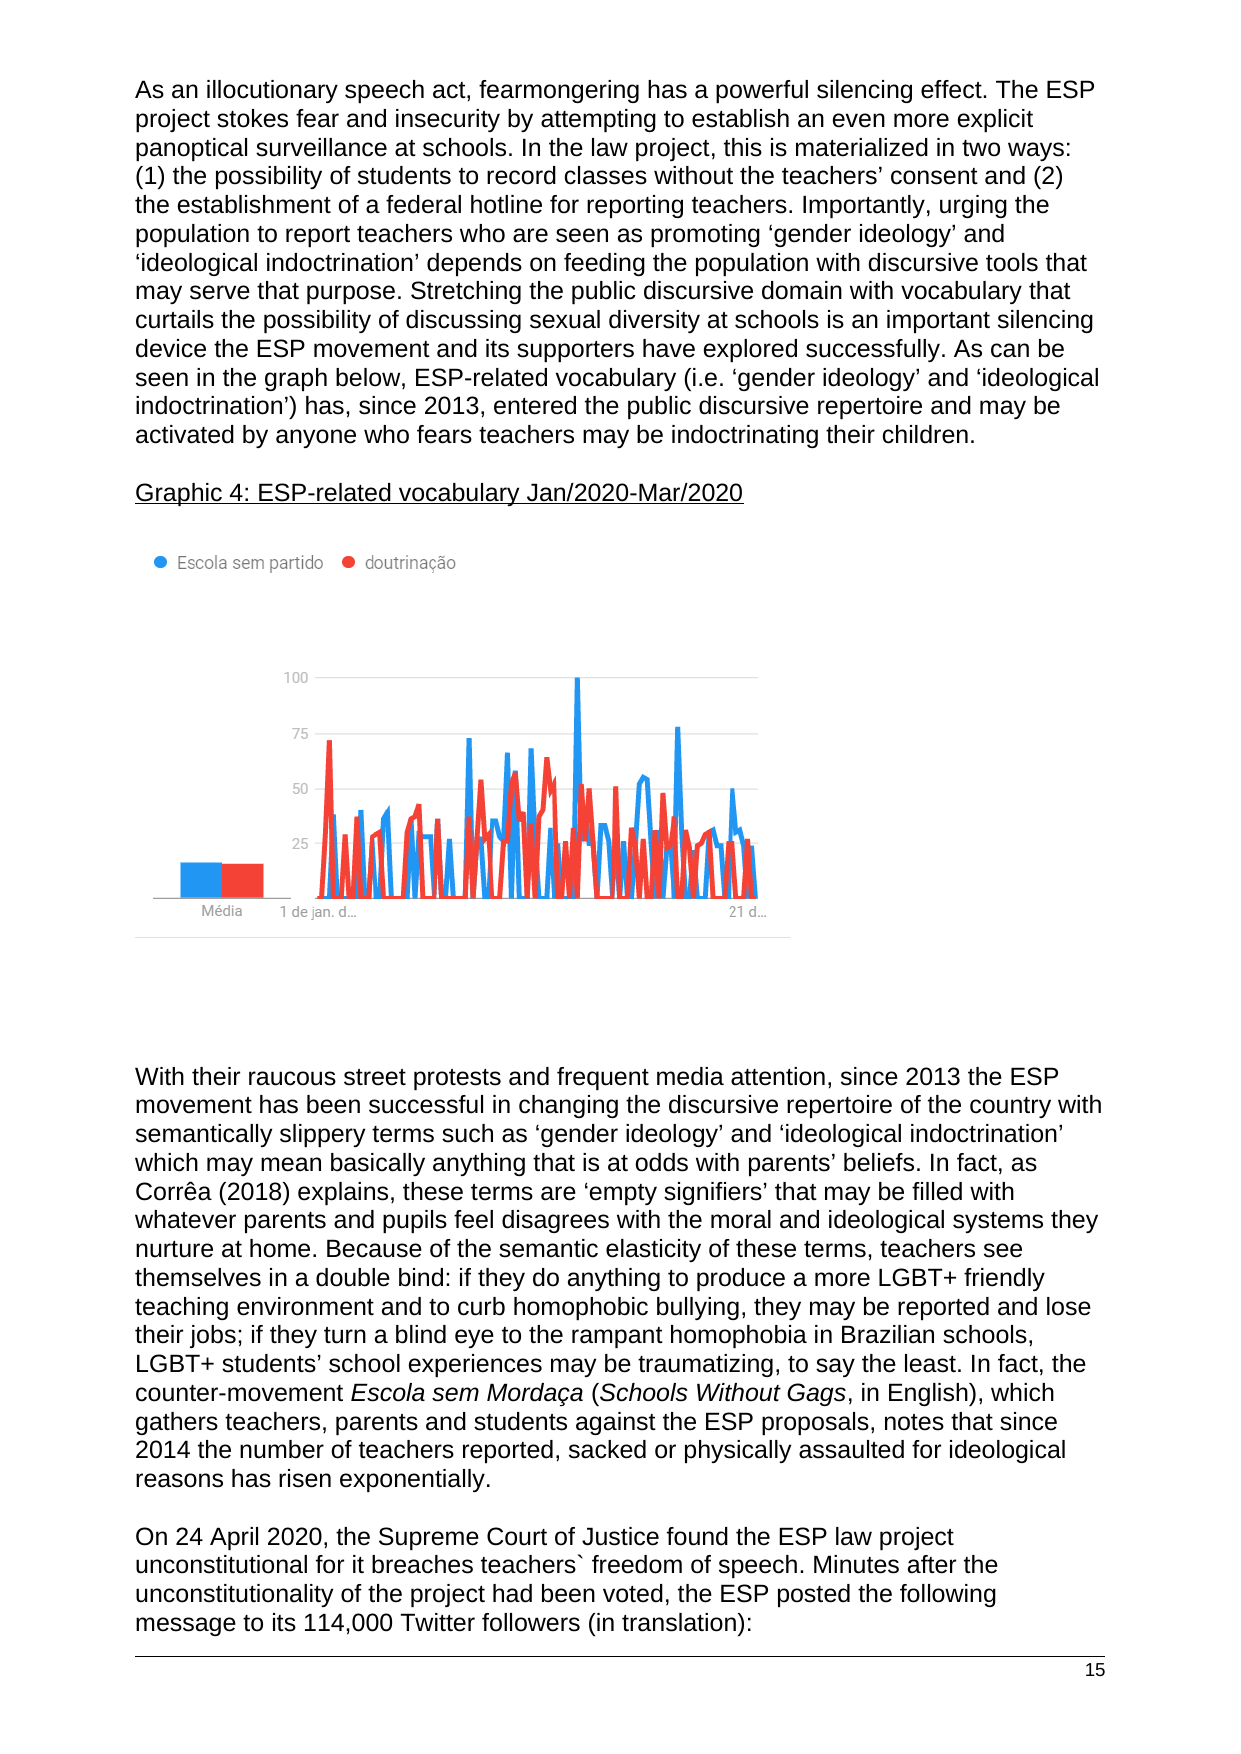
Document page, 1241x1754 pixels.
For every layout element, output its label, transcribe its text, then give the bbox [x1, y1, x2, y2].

picture [135, 535, 791, 947]
text As an illocutionary speech act, fearmongering has a powerful silencing effect. The ESP project stokes fear and insecurity by attempting to establish an even more explicit panoptical surveillance at schools. In the law project, this is materialized in two ways: (1) the possibility of students to record classes without the teachers’ consent and (2) the establishment of a federal hotline for reporting teachers. Importantly, urging the population to report teachers who are seen as promoting ‘gender ideology’ and ‘ideological indoctrination’ depends on feeding the population with discursive tools that may serve that purpose. Stretching the public discursive domain with vocabulary that curtails the possibility of discussing sexual diversity at schools is an important silencing device the ESP movement and its supporters have explored successfully. As can be seen in the graph below, ESP-related vocabulary (i.e. ‘gender ideology’ and ‘ideological indoctrination’) has, since 2013, entered the public discursive repertoire and may be activated by anyone who fears teachers may be indoctrinating their children. [135, 75, 1105, 449]
text Graphic 4: ESP-related vocabulary Jan/2020-Mar/2020 [135, 477, 1105, 506]
text On 24 April 2020, the Supreme Court of Justice found the ESP law project unconstitutional for it breaches teachers` freedom of speech. Minutes after the unconstitutionality of the project had been voted, the ESP posted the following message to its 114,000 Twitter followers (in translation): [135, 1522, 1105, 1637]
text With their raucous street protests and frequent media attention, since 2013 the ESP movement has been successful in changing the discursive repertoire of the country with semantically slippery terms such as ‘gender ideology’ and ‘ideological indoctrination’ which may mean basically anything that is at odds with parents’ beliefs. In fact, as Corrêa (2018) explains, these terms are ‘empty signifiers’ that may be filled with whatever parents and pupils feel disagrees with the moral and ideological systems they nurture at home. Because of the semantic elasticity of these terms, teachers see themselves in a double bind: if they do anything to produce a more LGBT+ friendly teaching environment and to curb homophobic bullying, they may be reported and lose their jobs; if they turn a blind eye to the rampant homophobia in Brazilian schools, LGBT+ students’ school experiences may be traumatizing, to say the least. In fact, the counter-movement Escola sem Mordaça (Schools Without Gags, in English), which gathers teachers, parents and students against the ESP proposals, notes that since 2014 the number of teachers reported, sacked or physically assaulted for ideological reasons has risen exponentially. [135, 1062, 1105, 1493]
